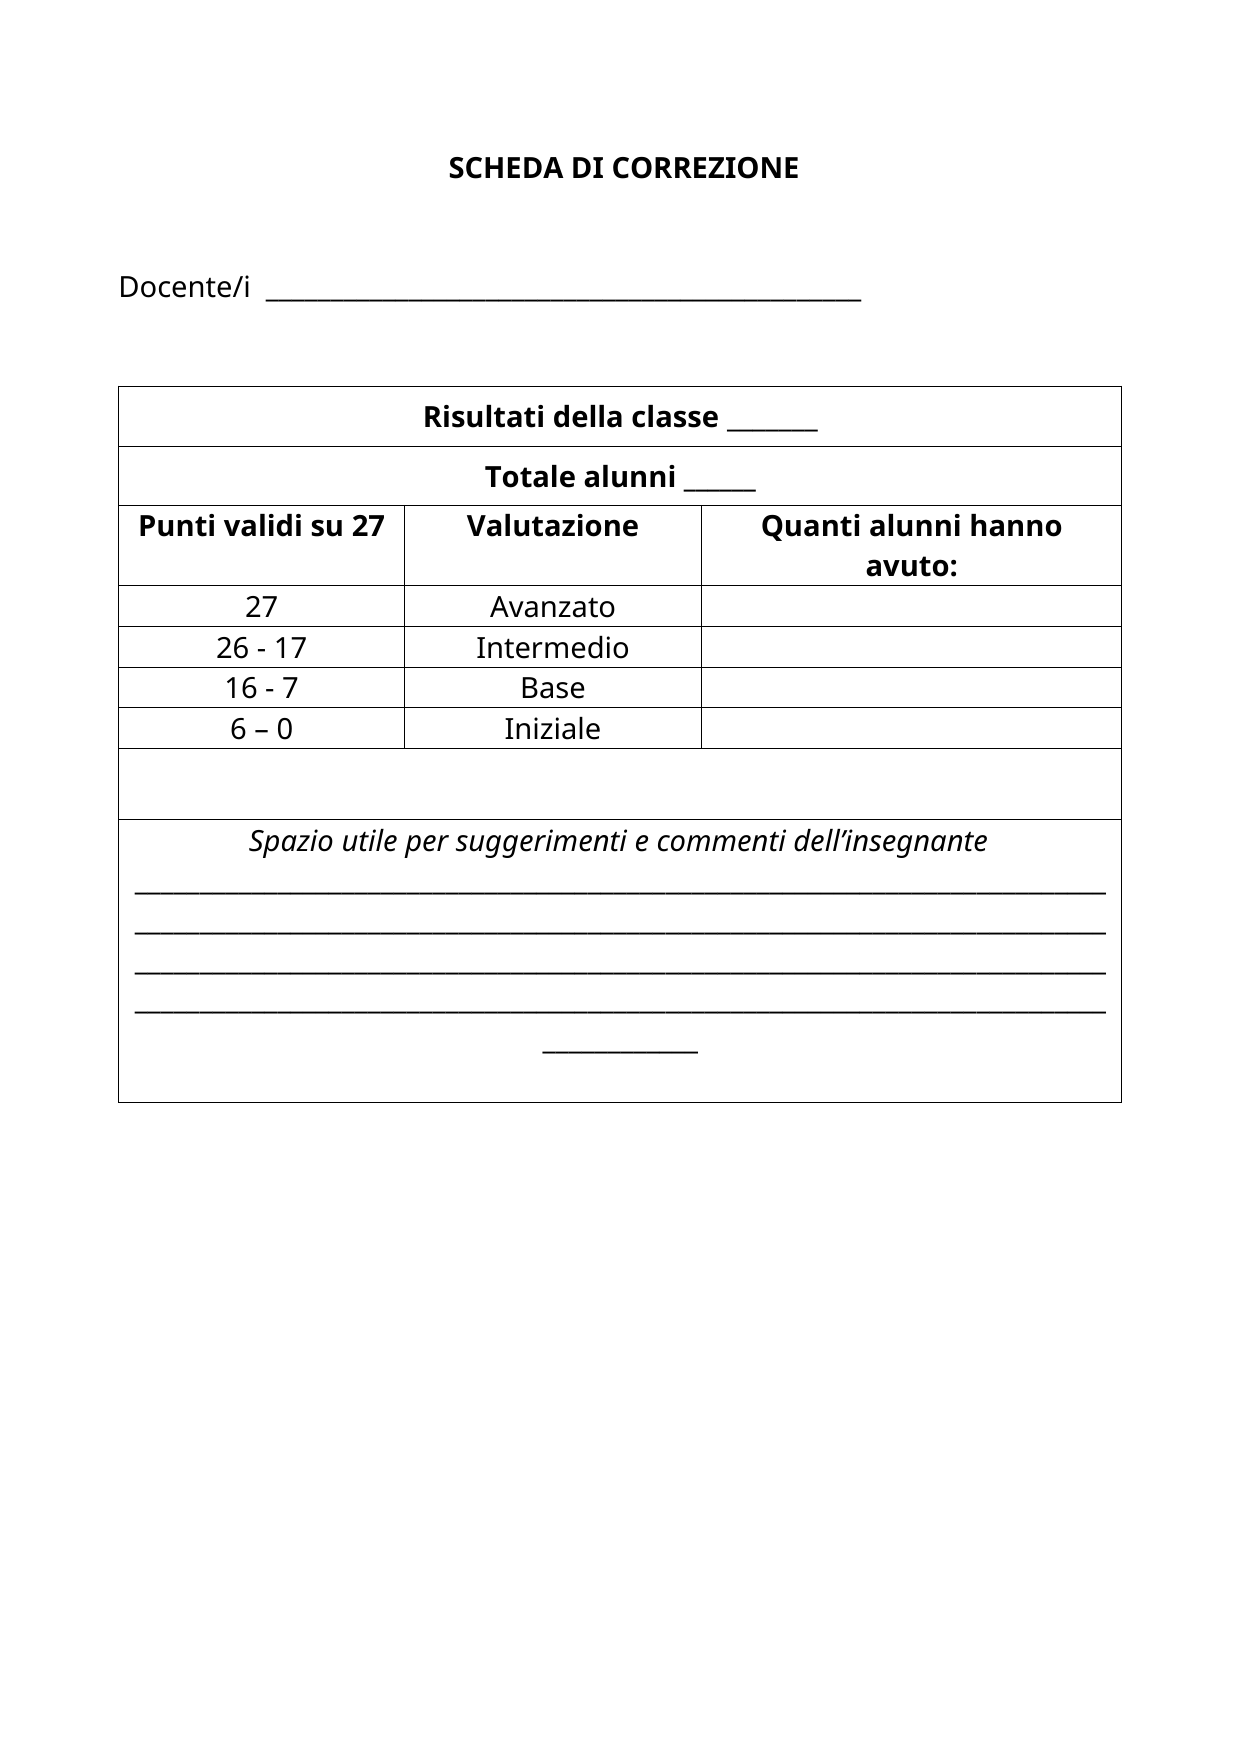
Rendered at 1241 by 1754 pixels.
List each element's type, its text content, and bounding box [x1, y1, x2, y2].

table_cell 26 - 17 [119, 627, 404, 667]
table_cell Spazio utile per suggerimenti e commenti dell’insegnante ________________________________________________________________________________________________________________________________________________________________________________________________________________________________________________________________________________________________________________________ [119, 820, 1121, 1102]
table_header Risultati della classe _______ [119, 387, 1121, 446]
table_cell Punti validi su 27 [119, 506, 404, 585]
table_cell 6 – 0 [119, 708, 404, 748]
table_cell Valutazione [405, 506, 701, 585]
table_cell [702, 668, 1121, 707]
table_cell Base [405, 668, 701, 707]
text Docente/i ______________________________________________ [118, 267, 1122, 306]
table_cell [702, 627, 1121, 667]
table_cell Iniziale [405, 708, 701, 748]
text SCHEDA DI CORREZIONE [118, 148, 1122, 187]
table_cell [119, 749, 1121, 819]
table_cell Avanzato [405, 586, 701, 626]
table_cell [702, 586, 1121, 626]
table_cell Totale alunni ______ [119, 447, 1121, 505]
table_cell 27 [119, 586, 404, 626]
table_cell Quanti alunni hanno avuto: [702, 506, 1121, 585]
table_cell Intermedio [405, 627, 701, 667]
table_cell [702, 708, 1121, 748]
table_cell 16 - 7 [119, 668, 404, 707]
